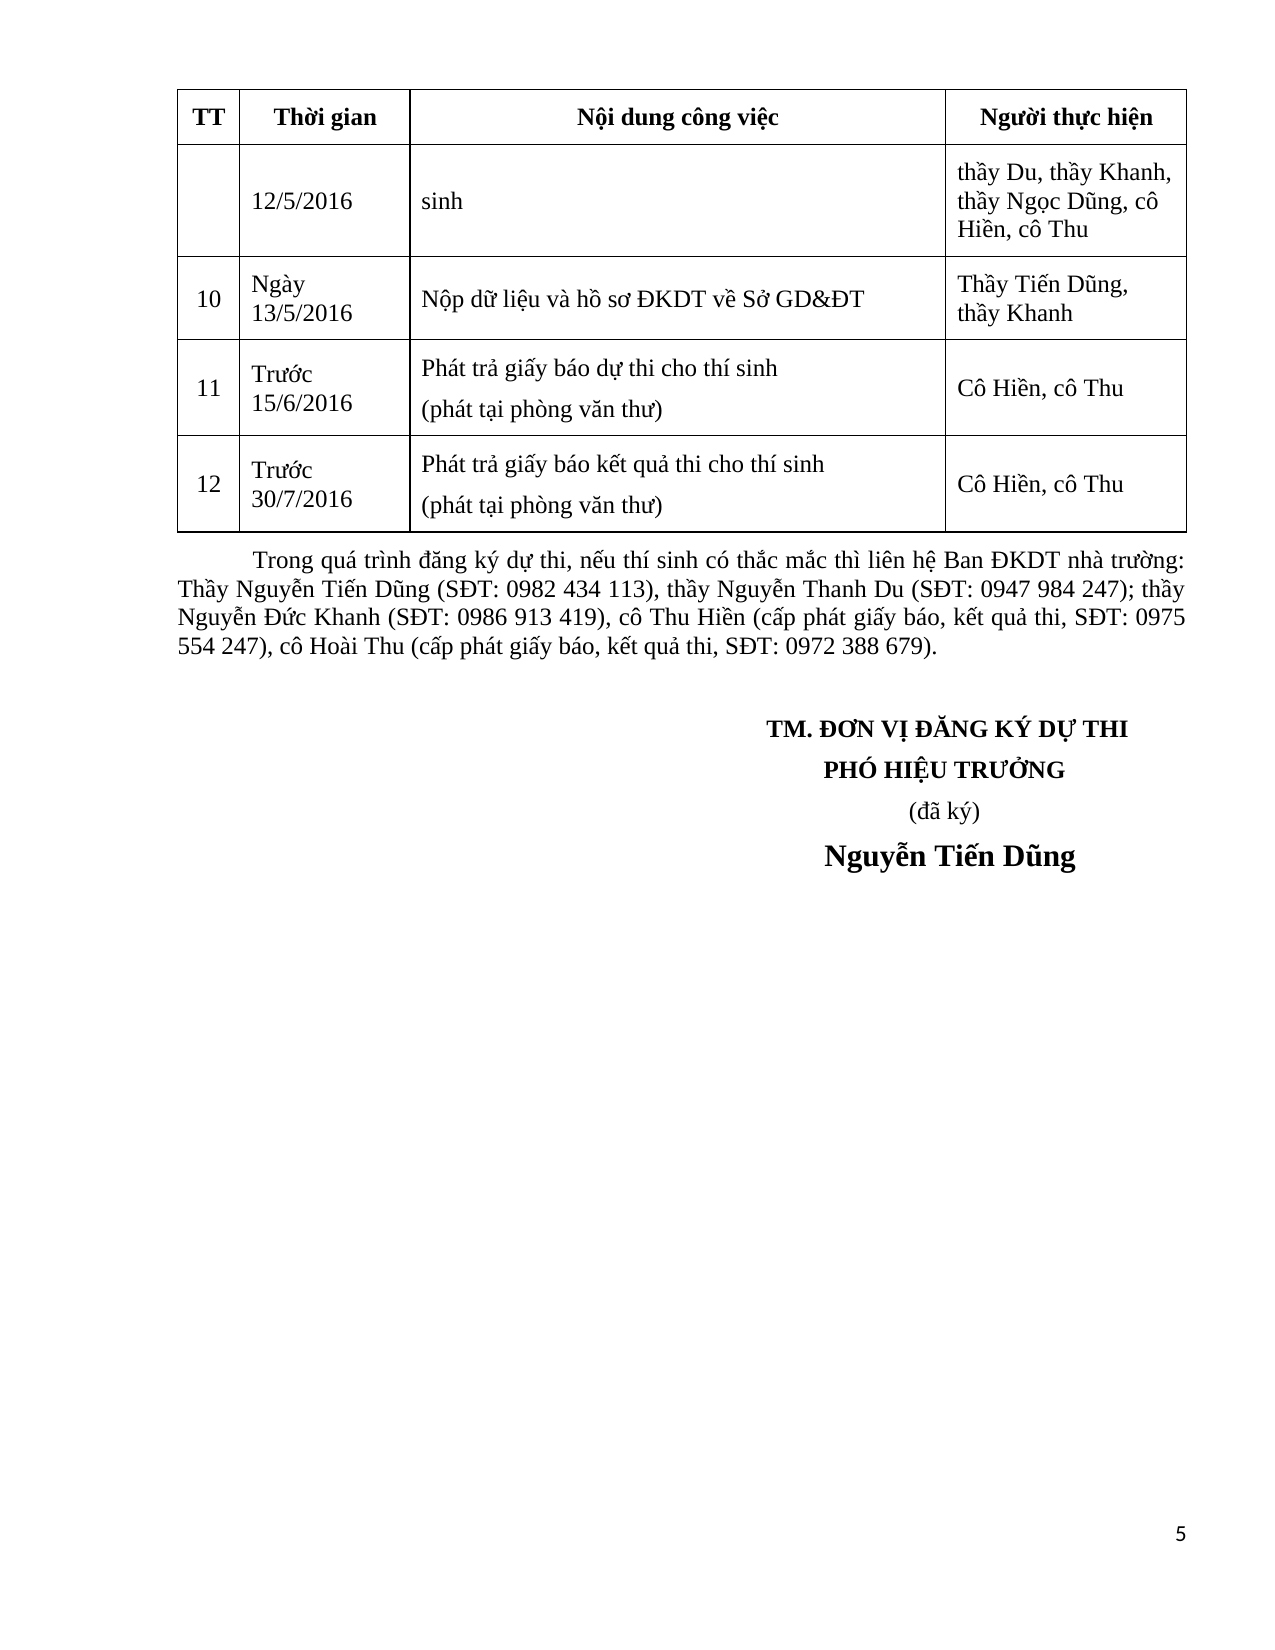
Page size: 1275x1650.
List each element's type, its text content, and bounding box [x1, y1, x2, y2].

table_cell Ngày 13/5/2016 [240, 257, 409, 339]
text Nguyễn Tiến Dũng [702, 837, 1186, 873]
table_cell 12 [178, 436, 239, 531]
table_cell 9 [178, 145, 239, 256]
table_header Nội dung công việc [411, 90, 945, 143]
table_cell Cô Hiền, cô Thu [946, 340, 1186, 435]
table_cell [411, 145, 945, 256]
table_cell 10 [178, 257, 239, 339]
table_cell Phát trả giấy báo kết quả thi cho thí sinh (phát tại phòng văn thư) [411, 436, 945, 531]
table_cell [946, 145, 1186, 256]
table_cell Phát trả giấy báo dự thi cho thí sinh (phát tại phòng văn thư) [411, 340, 945, 435]
text TM. ĐƠN VỊ ĐĂNG KÝ DỰ THI [702, 714, 1186, 742]
table_cell 11 [178, 340, 239, 435]
table_cell Nộp dữ liệu và hồ sơ ĐKDT về Sở GD&ĐT [411, 257, 945, 339]
table_header Thời gian [240, 90, 409, 143]
table_cell Trước 15/6/2016 [240, 340, 409, 435]
table_cell Thầy Tiến Dũng, thầy Khanh [946, 257, 1186, 339]
table_header Người thực hiện [946, 90, 1186, 143]
text PHÓ HIỆU TRƯỞNG [702, 755, 1186, 784]
table_cell Cô Hiền, cô Thu [946, 436, 1186, 531]
table_cell Trước 30/7/2016 [240, 436, 409, 531]
text Trong quá trình đăng ký dự thi, nếu thí sinh có thắc mắc thì liên hệ Ban ĐKDT nhà trường: Thầy Nguyễn Tiến Dũng (SĐT: 0982 434 113), thầy Nguyễn Thanh Du (SĐT: 0947 984 247); thầy Nguyễn Đức Khanh (SĐT: 0986 913 419), cô Thu Hiền (cấp phát giấy báo, kết quả thi, SĐT: 0975 554 247), cô Hoài Thu (cấp phát giấy báo, kết quả thi, SĐT: 0972 388 679). [177, 545, 1186, 660]
table_header TT [178, 90, 239, 143]
table_cell Từ 02/5 đến 12/5/2016 [240, 145, 409, 256]
text (đã ký) [702, 796, 1186, 825]
